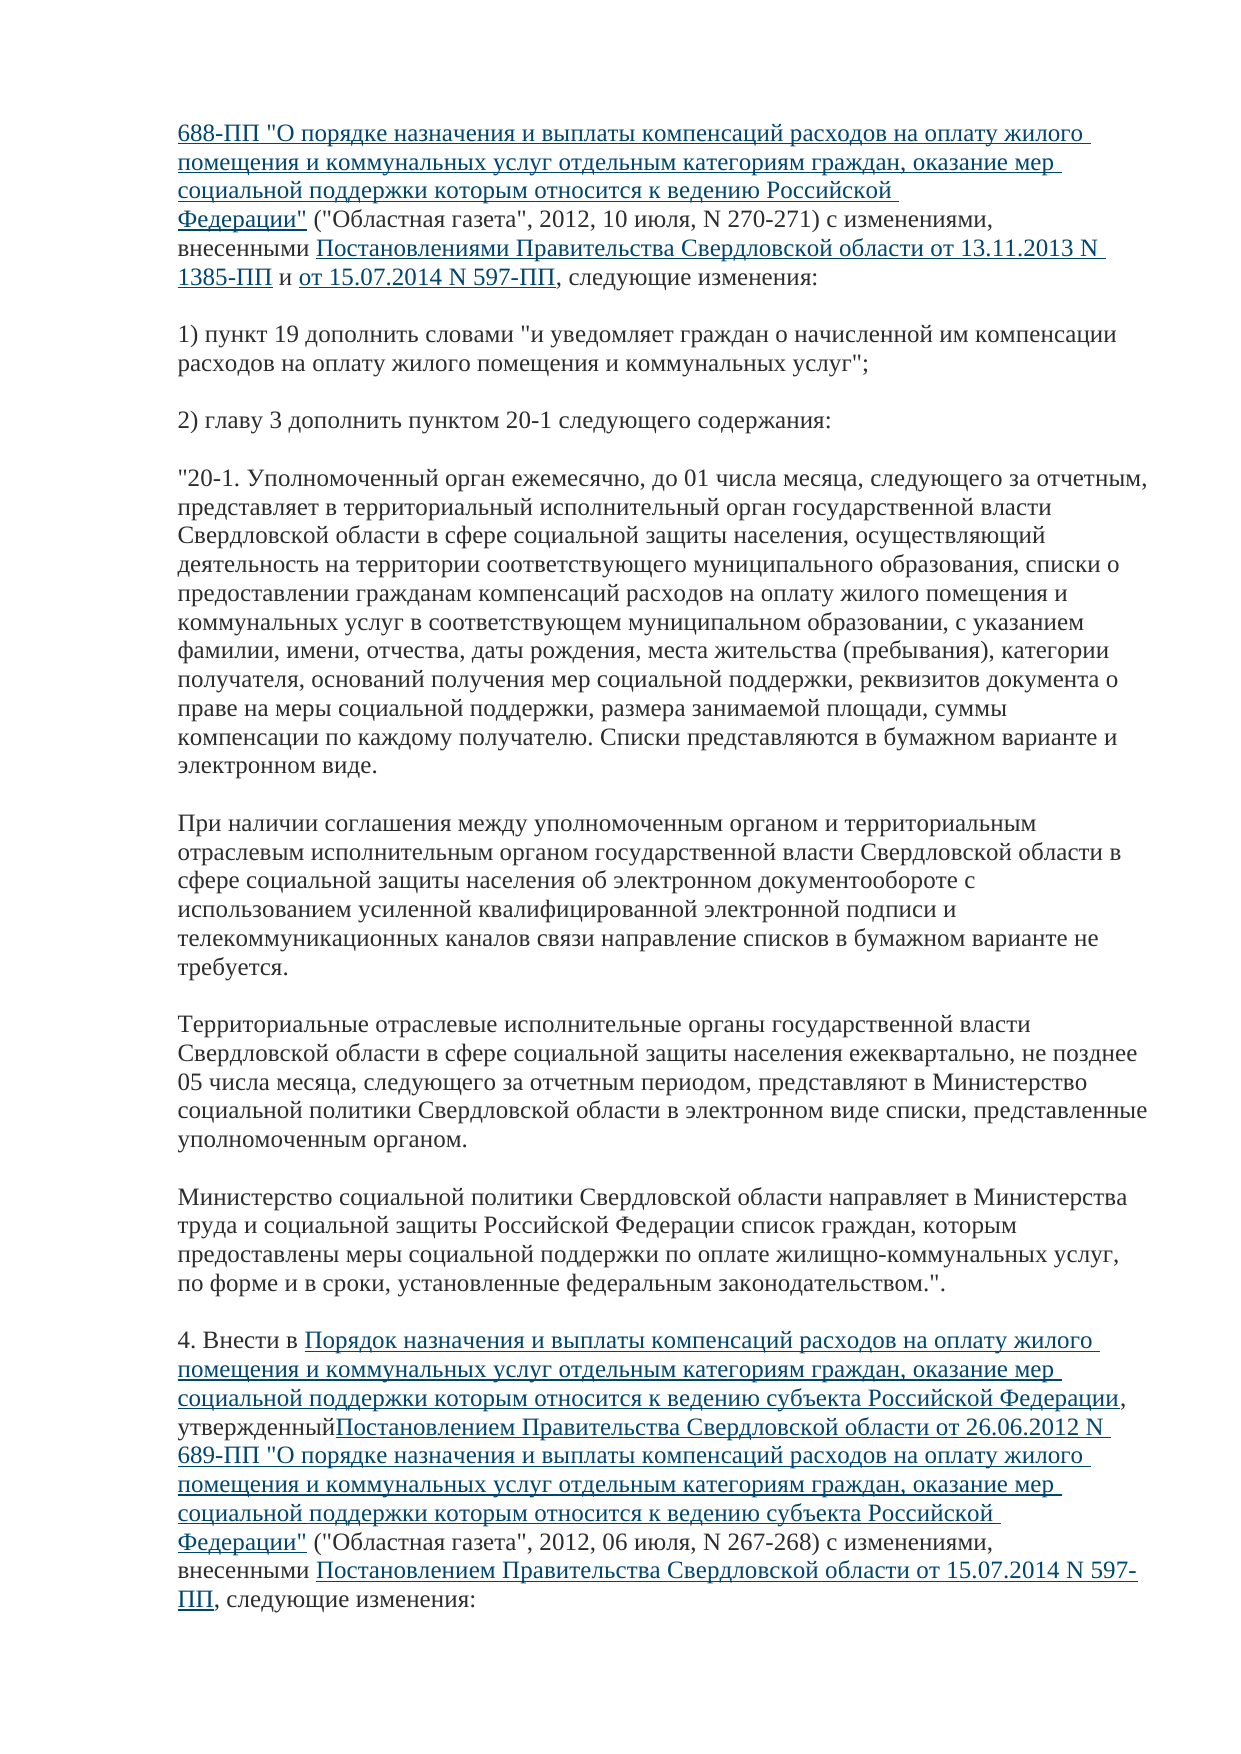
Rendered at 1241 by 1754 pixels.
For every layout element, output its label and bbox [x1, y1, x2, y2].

text [177, 118, 1152, 1613]
